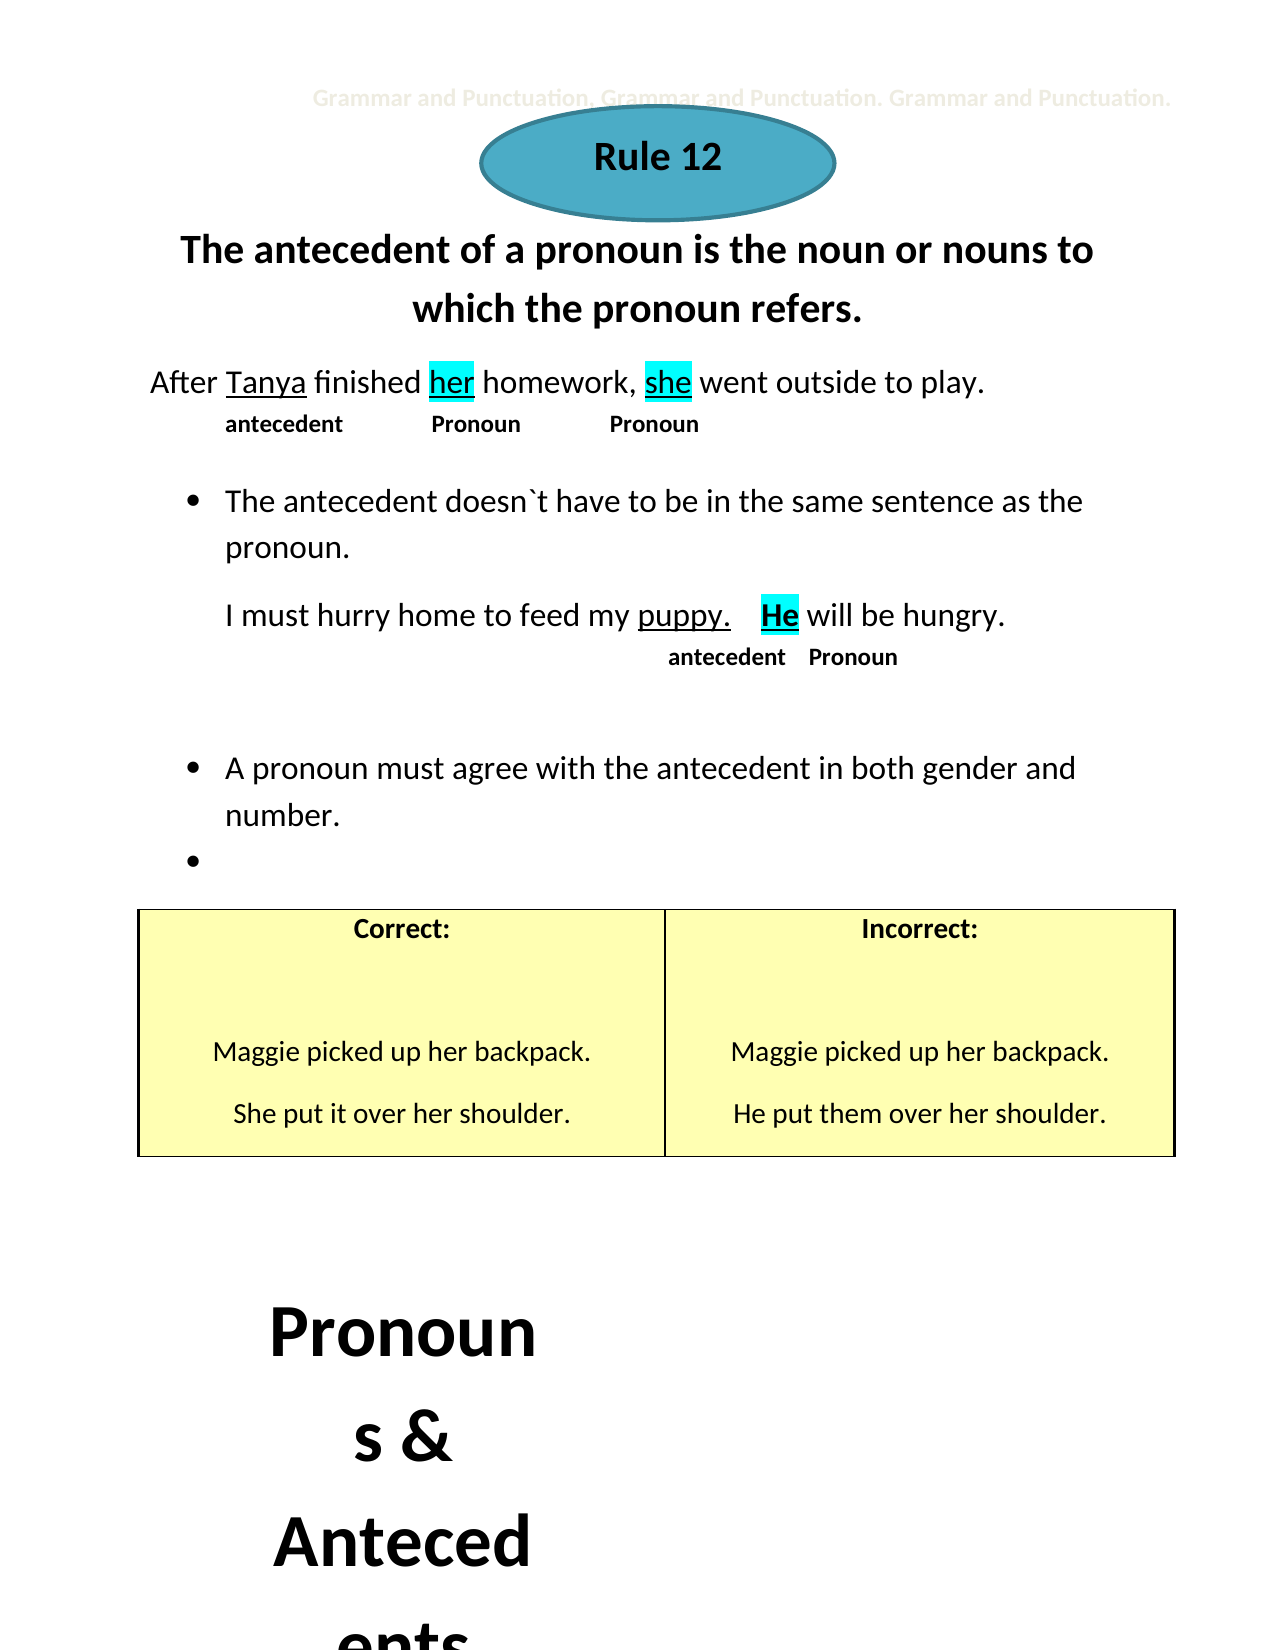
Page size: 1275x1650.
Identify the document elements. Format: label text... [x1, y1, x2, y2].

list The antecedent doesn`t have to be in the same sentence as the pronoun. [187, 479, 1125, 567]
text antecedent Pronoun Pronoun [150, 408, 1125, 438]
text After Tanya finished her homework, she went outside to play. [150, 361, 429, 402]
text After Tanya finished her homework, she went outside to play. [692, 361, 1125, 402]
table_header Incorrect: Maggie picked up her backpack. He put them over her shoulder. [666, 910, 1173, 1156]
text I must hurry home to feed my puppy. He will be hungry. [799, 594, 1125, 635]
text After Tanya finished her homework, she went outside to play. [474, 361, 645, 402]
text The antecedent of a pronoun is the noun or nouns to which the pronoun refers. [150, 223, 1125, 333]
text I must hurry home to feed my puppy. He will be hungry. [150, 594, 761, 635]
list A pronoun must agree with the antecedent in both gender and number. [187, 747, 1125, 835]
text antecedent Pronoun [150, 641, 1125, 671]
table_header Correct: Maggie picked up her backpack. She put it over her shoulder. [140, 910, 664, 1156]
